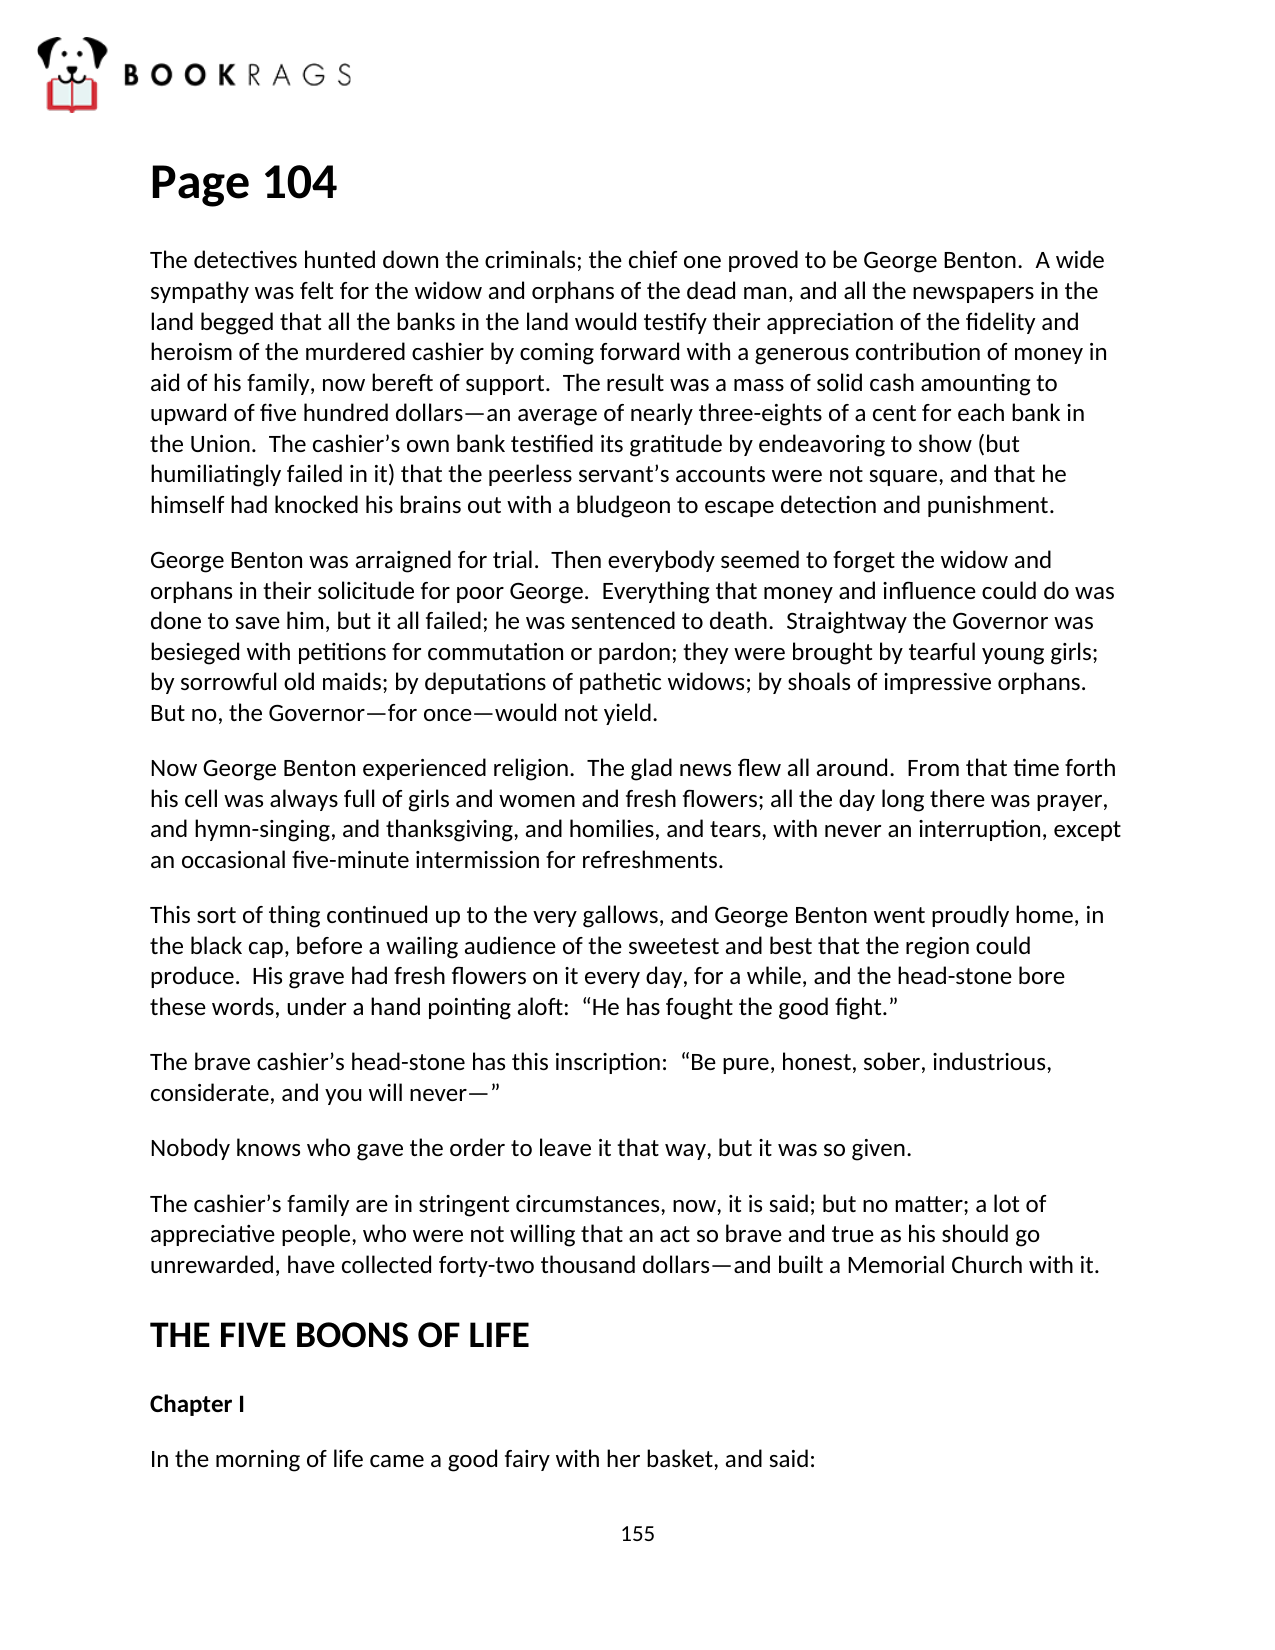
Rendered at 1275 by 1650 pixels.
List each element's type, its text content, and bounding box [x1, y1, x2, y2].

text This sort of thing continued up to the very gallows, and George Benton went proudly home, in the black cap, before a wailing audience of the sweetest and best that the region could produce. His grave had fresh flowers on it every day, for a while, and the head-stone bore these words, under a hand pointing aloft: “He has fought the good fight.” [150, 899, 1125, 1022]
text The cashier’s family are in stringent circumstances, now, it is said; but no matter; a lot of appreciative people, who were not willing that an act so brave and true as his should go unrewarded, have collected forty-two thousand dollars—­and built a Memorial Church with it. [150, 1188, 1125, 1280]
text In the morning of life came a good fairy with her basket, and said: [150, 1443, 1125, 1474]
text The brave cashier’s head-stone has this inscription: “Be pure, honest, sober, industrious, considerate, and you will never—­” [150, 1047, 1125, 1108]
text Now George Benton experienced religion. The glad news flew all around. From that time forth his cell was always full of girls and women and fresh flowers; all the day long there was prayer, and hymn-singing, and thanksgiving, and homilies, and tears, with never an interruption, except an occasional five-minute intermission for refreshments. [150, 752, 1125, 874]
text Chapter I [150, 1388, 1125, 1418]
text Page 104 [150, 150, 1125, 211]
text THE FIVE BOONS OF LIFE [150, 1311, 1125, 1357]
text George Benton was arraigned for trial. Then everybody seemed to forget the widow and orphans in their solicitude for poor George. Everything that money and influence could do was done to save him, but it all failed; he was sentenced to death. Straightway the Governor was besieged with petitions for commutation or pardon; they were brought by tearful young girls; by sorrowful old maids; by deputations of pathetic widows; by shoals of impressive orphans. But no, the Governor—­for once—­would not yield. [150, 544, 1125, 727]
picture [37, 37, 351, 113]
text The detectives hunted down the criminals; the chief one proved to be George Benton. A wide sympathy was felt for the widow and orphans of the dead man, and all the newspapers in the land begged that all the banks in the land would testify their appreciation of the fidelity and heroism of the murdered cashier by coming forward with a generous contribution of money in aid of his family, now bereft of support. The result was a mass of solid cash amounting to upward of five hundred dollars—­an average of nearly three-eights of a cent for each bank in the Union. The cashier’s own bank testified its gratitude by endeavoring to show (but humiliatingly failed in it) that the peerless servant’s accounts were not square, and that he himself had knocked his brains out with a bludgeon to escape detection and punishment. [150, 244, 1125, 519]
text Nobody knows who gave the order to leave it that way, but it was so given. [150, 1133, 1125, 1163]
